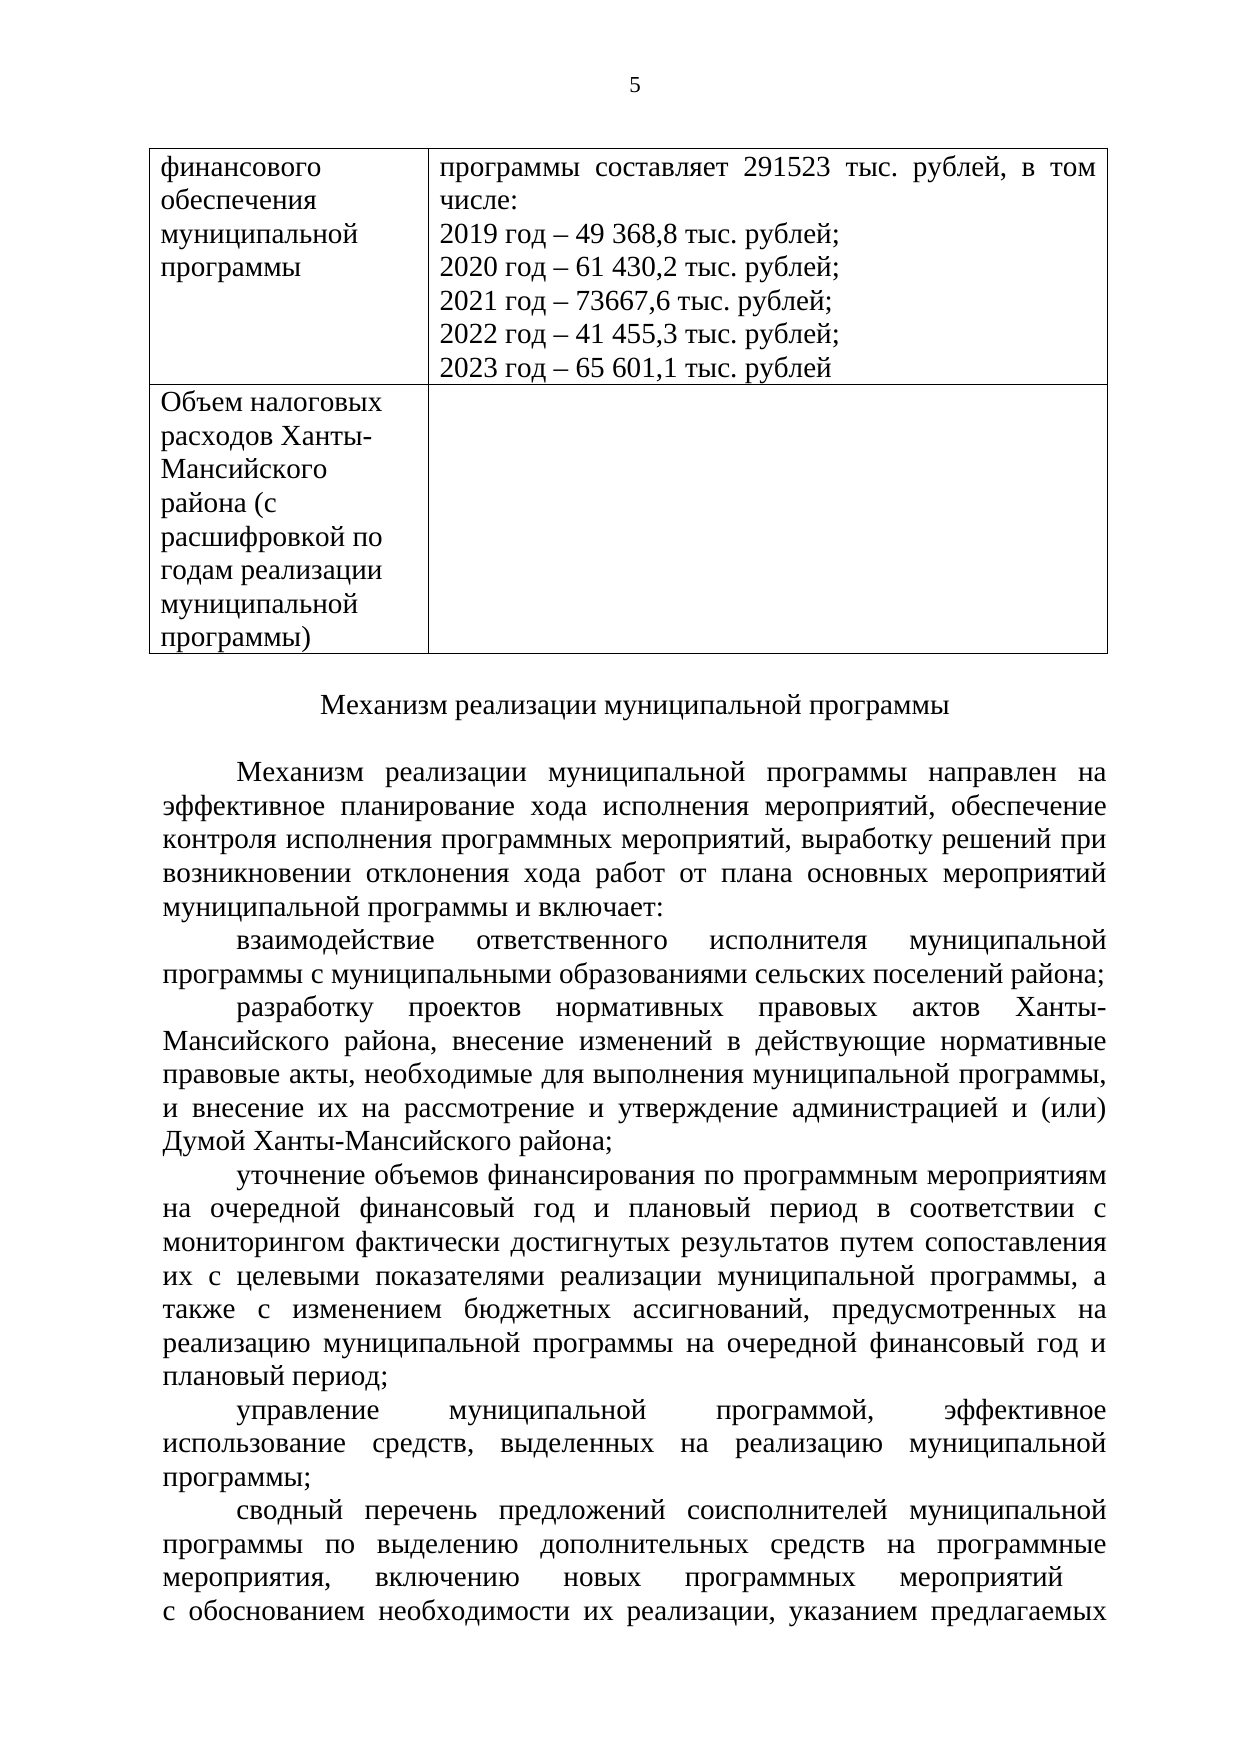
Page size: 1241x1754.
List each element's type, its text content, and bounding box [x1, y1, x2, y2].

text уточнение объемов финансирования по программным мероприятиям на очередной финансовый год и плановый период в соответствии с мониторингом фактически достигнутых результатов путем сопоставления их с целевыми показателями реализации муниципальной программы, а также с изменением бюджетных ассигнований, предусмотренных на реализацию муниципальной программы на очередной финансовый год и плановый период; [162, 1157, 1107, 1392]
text управление муниципальной программой, эффективное использование средств, выделенных на реализацию муниципальной программы; [162, 1392, 1107, 1492]
table_cell [429, 385, 1107, 653]
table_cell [429, 149, 1107, 383]
text взаимодействие ответственного исполнителя муниципальной программы с муниципальными образованиями сельских поселений района; [162, 922, 1107, 989]
text Механизм реализации муниципальной программы направлен на эффективное планирование хода исполнения мероприятий, обеспечение контроля исполнения программных мероприятий, выработку решений при возникновении отклонения хода работ от плана основных мероприятий муниципальной программы и включает: [162, 754, 1107, 922]
text Механизм реализации муниципальной программы [162, 687, 1107, 721]
text разработку проектов нормативных правовых актов Ханты-Мансийского района, внесение изменений в действующие нормативные правовые акты, необходимые для выполнения муниципальной программы, и внесение их на рассмотрение и утверждение администрацией и (или) Думой Ханты-Мансийского района; [162, 989, 1107, 1157]
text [162, 1492, 1107, 1627]
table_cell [150, 149, 428, 383]
table_cell Объем налоговых расходов Ханты-Мансийского района (с расшифровкой по годам реализации муниципальной программы) [150, 385, 428, 653]
